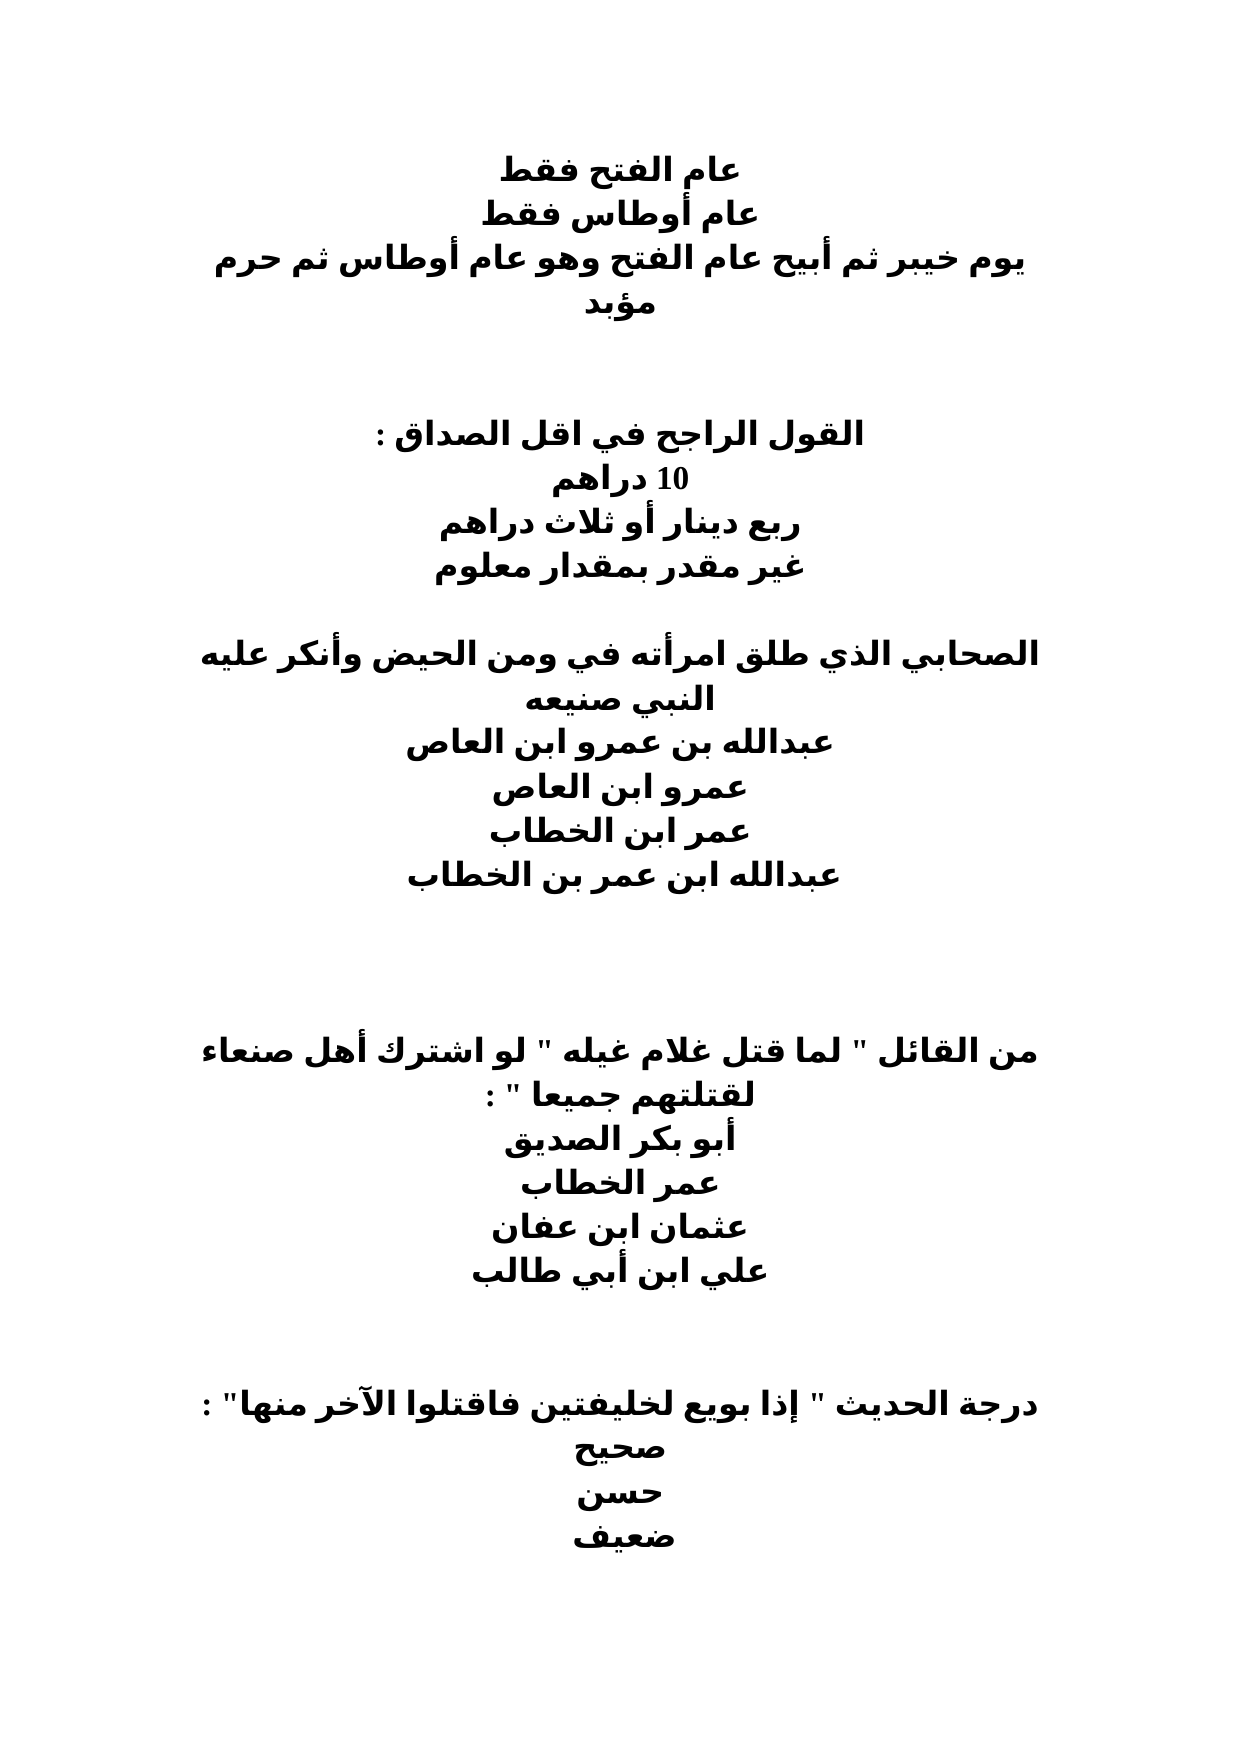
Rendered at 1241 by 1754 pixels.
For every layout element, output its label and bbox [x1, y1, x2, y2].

text [187, 150, 1053, 1598]
